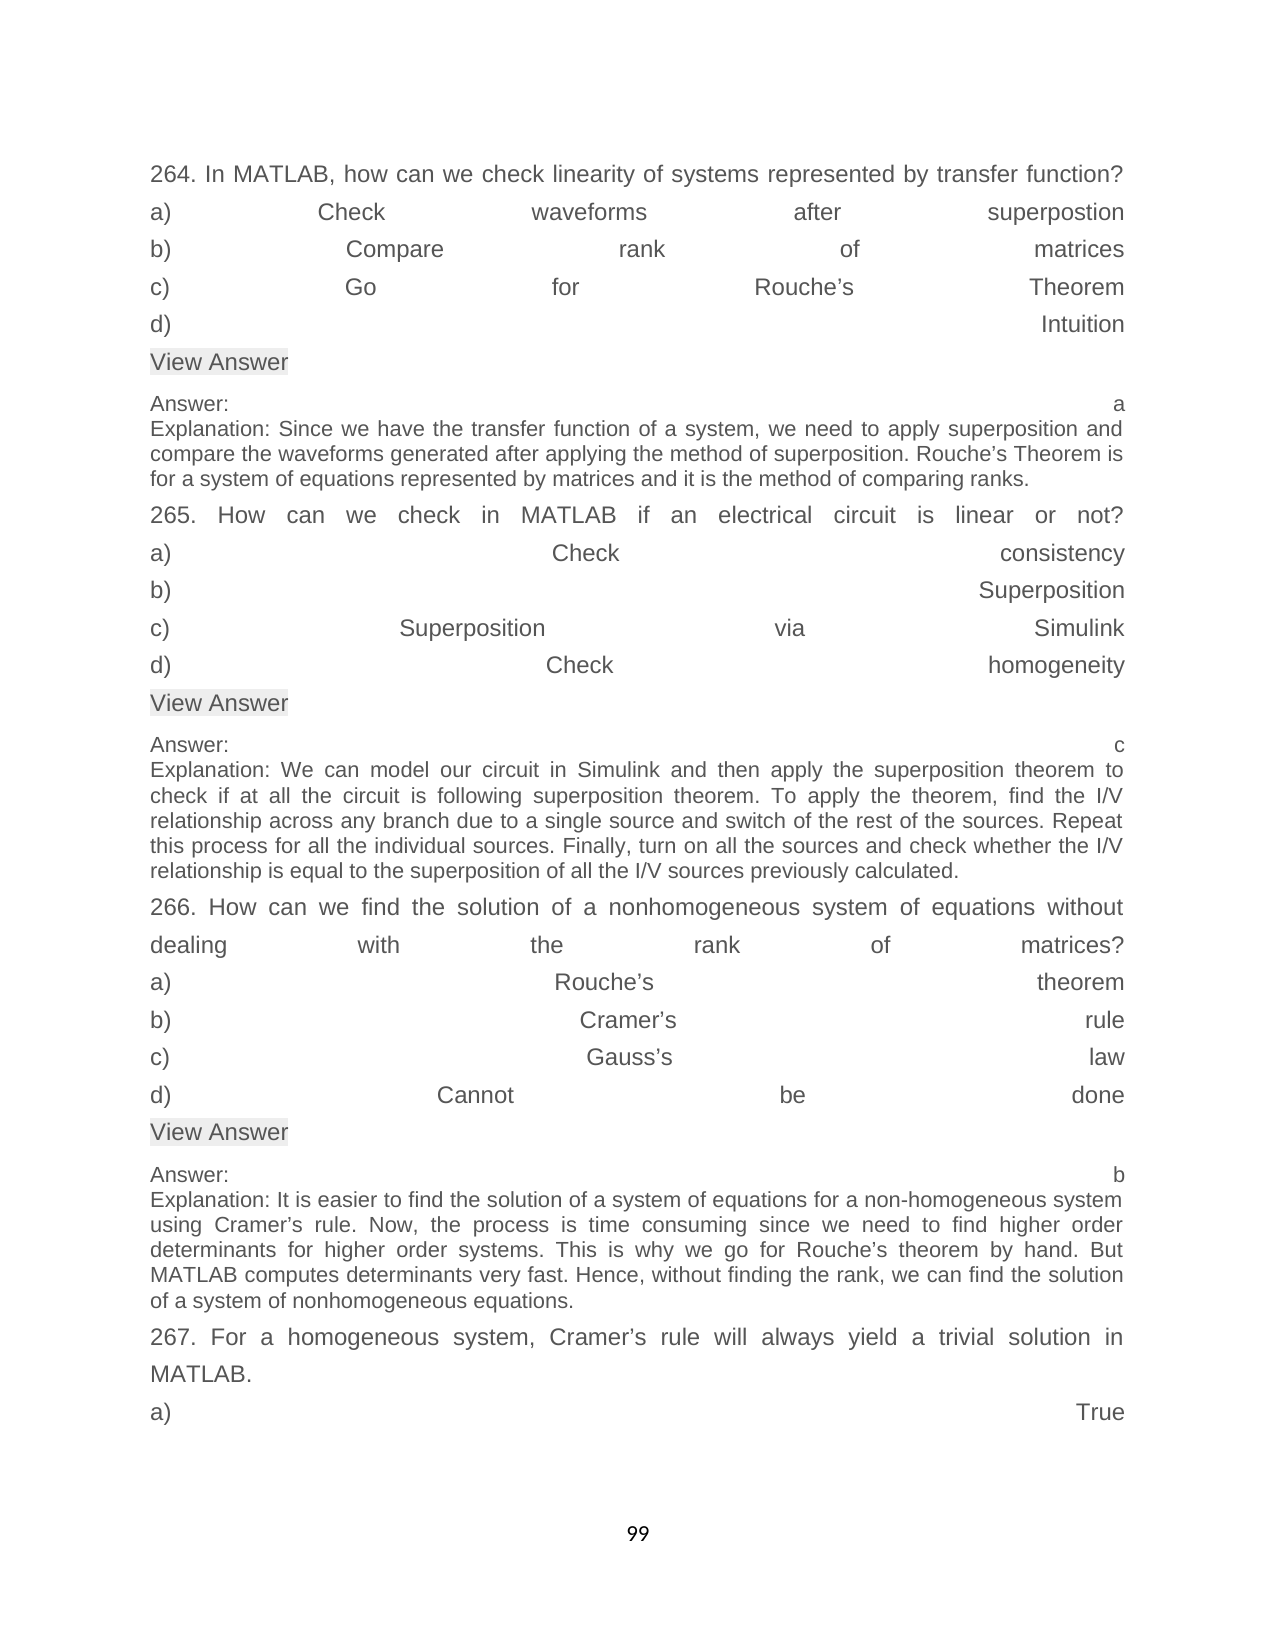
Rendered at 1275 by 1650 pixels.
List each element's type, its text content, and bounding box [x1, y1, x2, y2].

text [150, 1313, 1125, 1425]
text 265. How can we check in MATLAB if an electrical circuit is linear or not? a) Check consistency b) Superposition c) Superposition via Simulink d) Check homogeneity View Answer [150, 491, 1125, 716]
text 266. How can we find the solution of a nonhomogeneous system of equations without dealing with the rank of matrices? a) Rouche’s theorem b) Cramer’s rule c) Gauss’s law d) Cannot be done View Answer [150, 883, 1125, 1146]
text 264. In MATLAB, how can we check linearity of systems represented by transfer function? a) Check waveforms after superpostion b) Compare rank of matrices c) Go for Rouche’s Theorem d) Intuition View Answer [150, 150, 1125, 375]
text Answer: a Explanation: Since we have the transfer function of a system, we need to apply superposition and compare the waveforms generated after applying the method of superposition. Rouche’s Theorem is for a system of equations represented by matrices and it is the method of comparing ranks. [150, 391, 1125, 491]
text Answer: b Explanation: It is easier to find the solution of a system of equations for a non-homogeneous system using Cramer’s rule. Now, the process is time consuming since we need to find higher order determinants for higher order systems. This is why we go for Rouche’s theorem by hand. But MATLAB computes determinants very fast. Hence, without finding the rank, we can find the solution of a system of nonhomogeneous equations. [150, 1161, 1125, 1313]
text Answer: c Explanation: We can model our circuit in Simulink and then apply the superposition theorem to check if at all the circuit is following superposition theorem. To apply the theorem, find the I/V relationship across any branch due to a single source and switch of the rest of the sources. Repeat this process for all the individual sources. Finally, turn on all the sources and check whether the I/V relationship is equal to the superposition of all the I/V sources previously calculated. [150, 732, 1125, 883]
